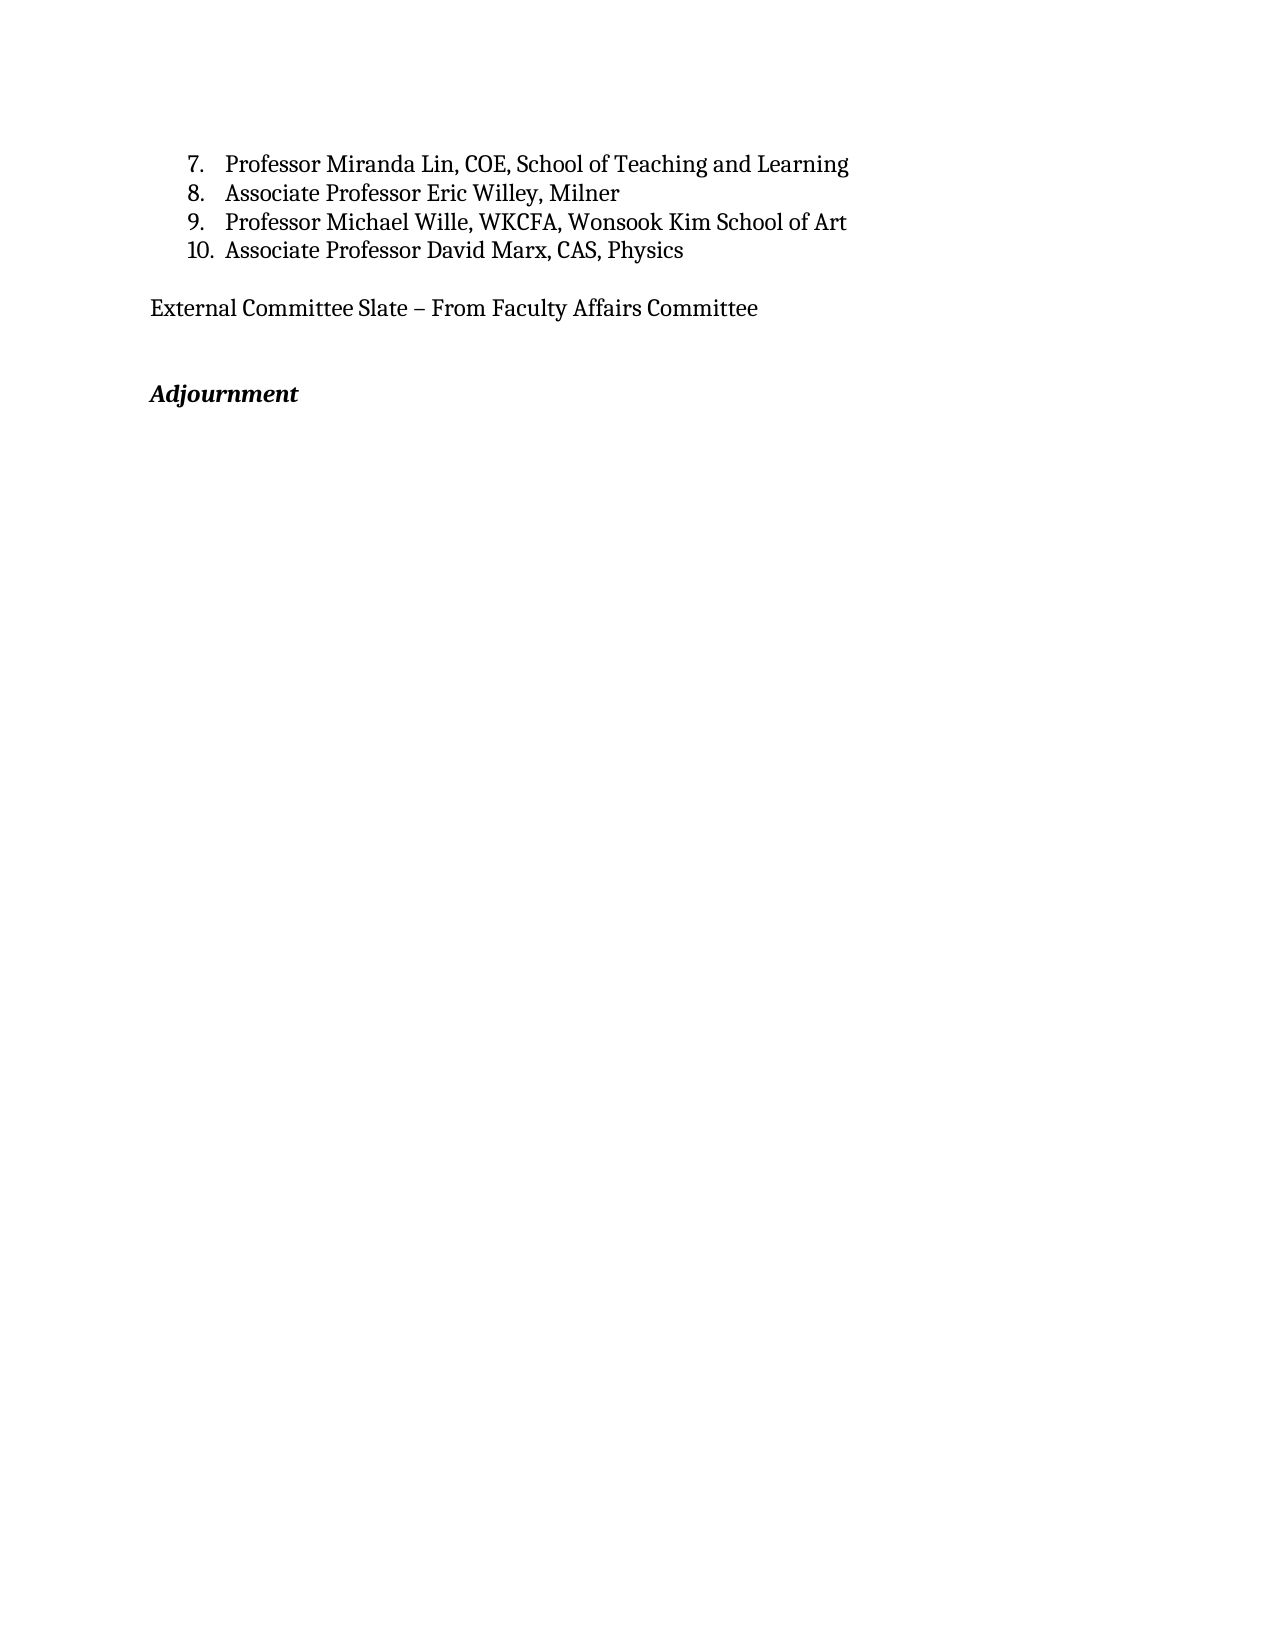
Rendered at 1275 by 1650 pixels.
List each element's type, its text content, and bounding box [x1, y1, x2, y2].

list Professor Michael Wille, WKCFA, Wonsook Kim School of Art [187, 207, 1125, 236]
list Professor Miranda Lin, COE, School of Teaching and Learning [187, 150, 1125, 179]
text Adjournment [150, 380, 1125, 409]
list Associate Professor Eric Willey, Milner [187, 179, 1125, 207]
text External Committee Slate – From Faculty Affairs Committee [150, 294, 1125, 322]
list Associate Professor David Marx, CAS, Physics [187, 236, 1125, 265]
